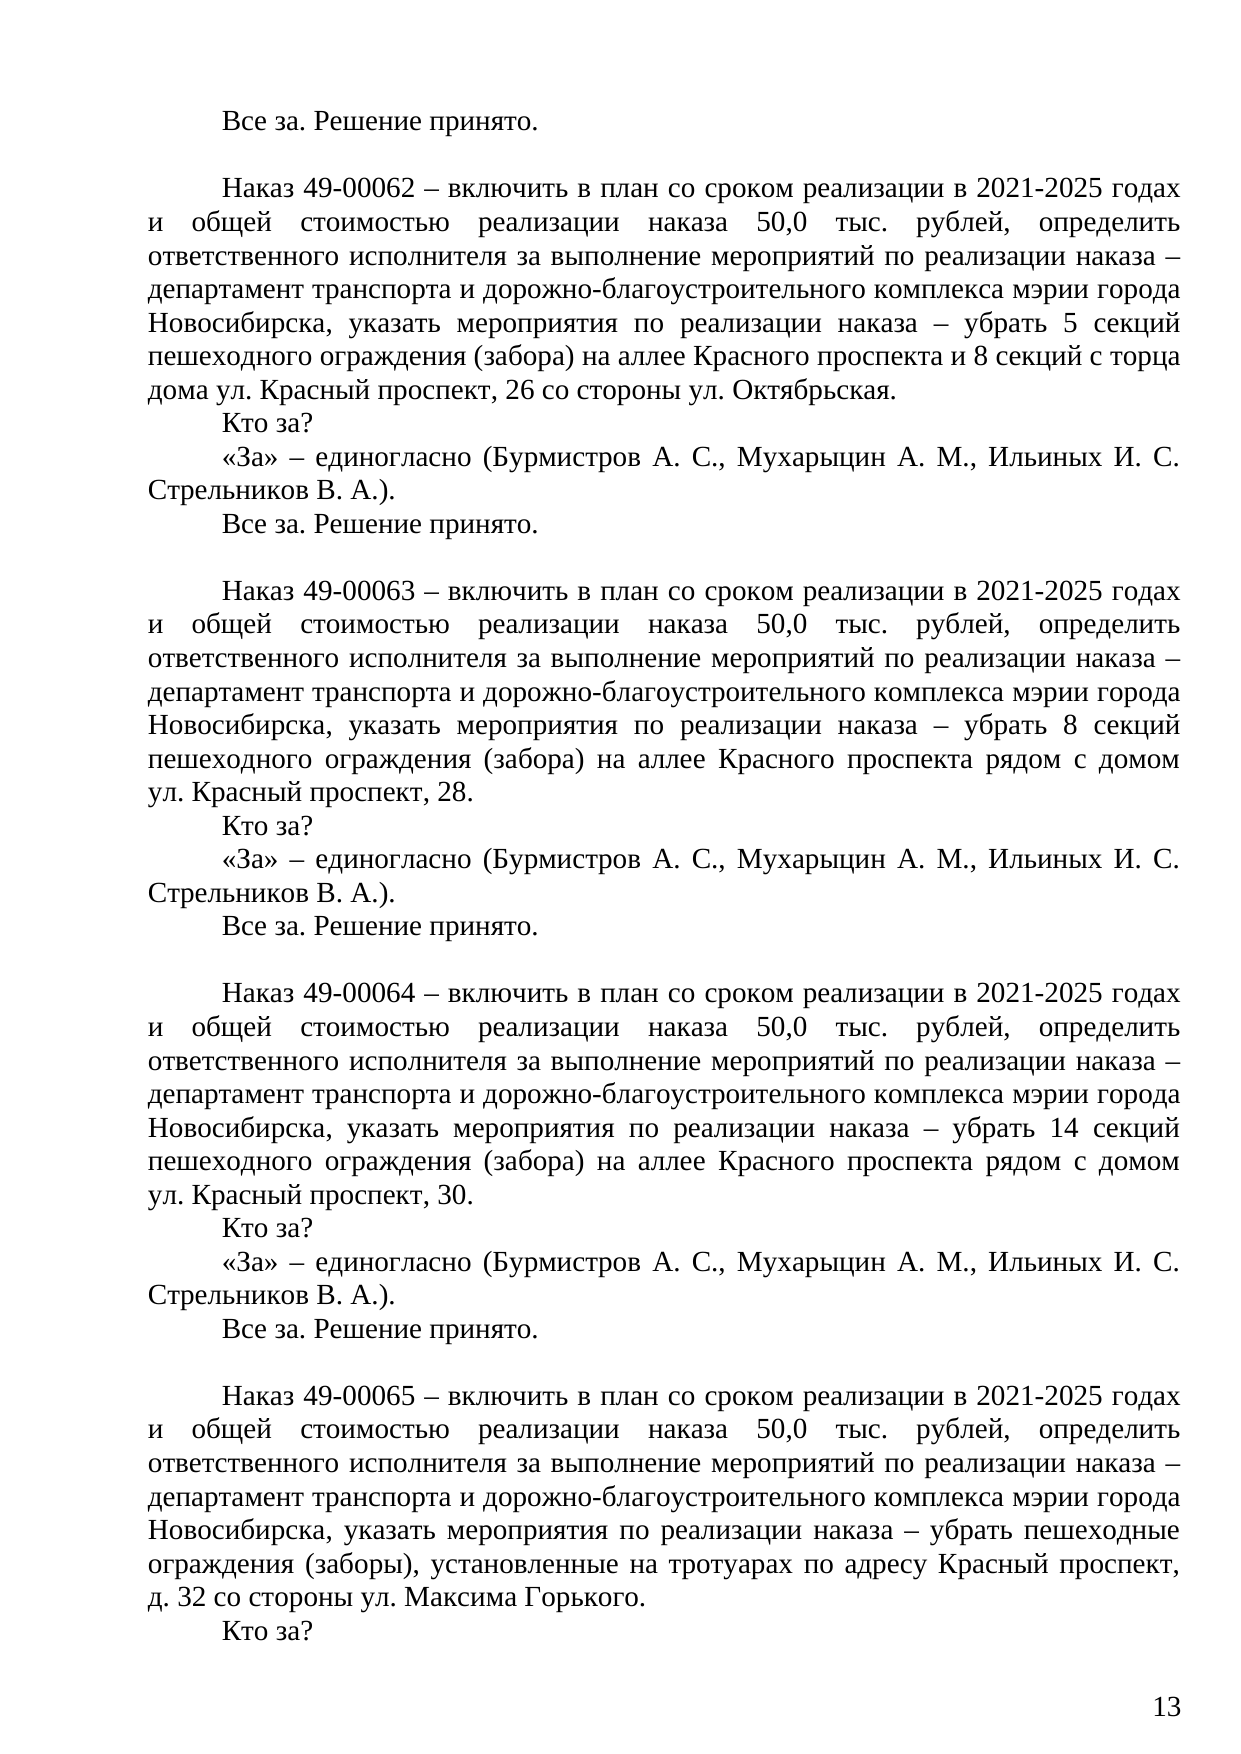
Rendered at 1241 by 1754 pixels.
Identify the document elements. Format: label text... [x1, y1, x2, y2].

text Наказ 49-00063 – включить в план со сроком реализации в 2021-2025 годах и общей стоимостью реализации наказа 50,0 тыс. рублей, определить ответственного исполнителя за выполнение мероприятий по реализации наказа – департамент транспорта и дорожно-благоустроительного комплекса мэрии города Новосибирска, указать мероприятия по реализации наказа – убрать 8 секций пешеходного ограждения (забора) на аллее Красного проспекта рядом с домом ул. Красный проспект, 28. [148, 573, 1181, 808]
text Кто за? [148, 808, 1181, 841]
text Все за. Решение принято. [148, 506, 1181, 539]
text «За» – единогласно (Бурмистров А. С., Мухарыцин А. М., Ильиных И. С. Стрельников В. А.). [148, 439, 1181, 506]
text «За» – единогласно (Бурмистров А. С., Мухарыцин А. М., Ильиных И. С. Стрельников В. А.). [148, 841, 1181, 908]
text Наказ 49-00062 – включить в план со сроком реализации в 2021-2025 годах и общей стоимостью реализации наказа 50,0 тыс. рублей, определить ответственного исполнителя за выполнение мероприятий по реализации наказа – департамент транспорта и дорожно-благоустроительного комплекса мэрии города Новосибирска, указать мероприятия по реализации наказа – убрать 5 секций пешеходного ограждения (забора) на аллее Красного проспекта и 8 секций с торца дома ул. Красный проспект, 26 со стороны ул. Октябрьская. [148, 171, 1181, 405]
text Все за. Решение принято. [148, 1311, 1181, 1344]
text Кто за? [148, 1613, 1181, 1646]
text «За» – единогласно (Бурмистров А. С., Мухарыцин А. М., Ильиных И. С. Стрельников В. А.). [148, 1244, 1181, 1311]
text Наказ 49-00064 – включить в план со сроком реализации в 2021-2025 годах и общей стоимостью реализации наказа 50,0 тыс. рублей, определить ответственного исполнителя за выполнение мероприятий по реализации наказа – департамент транспорта и дорожно-благоустроительного комплекса мэрии города Новосибирска, указать мероприятия по реализации наказа – убрать 14 секций пешеходного ограждения (забора) на аллее Красного проспекта рядом с домом ул. Красный проспект, 30. [148, 976, 1181, 1210]
text Кто за? [148, 1210, 1181, 1244]
text Кто за? [148, 405, 1181, 439]
text Все за. Решение принято. [148, 103, 1181, 137]
text Все за. Решение принято. [148, 908, 1181, 942]
text Наказ 49-00065 – включить в план со сроком реализации в 2021-2025 годах и общей стоимостью реализации наказа 50,0 тыс. рублей, определить ответственного исполнителя за выполнение мероприятий по реализации наказа – департамент транспорта и дорожно-благоустроительного комплекса мэрии города Новосибирска, указать мероприятия по реализации наказа – убрать пешеходные ограждения (заборы), установленные на тротуарах по адресу Красный проспект, д. 32 со стороны ул. Максима Горького. [148, 1378, 1181, 1613]
